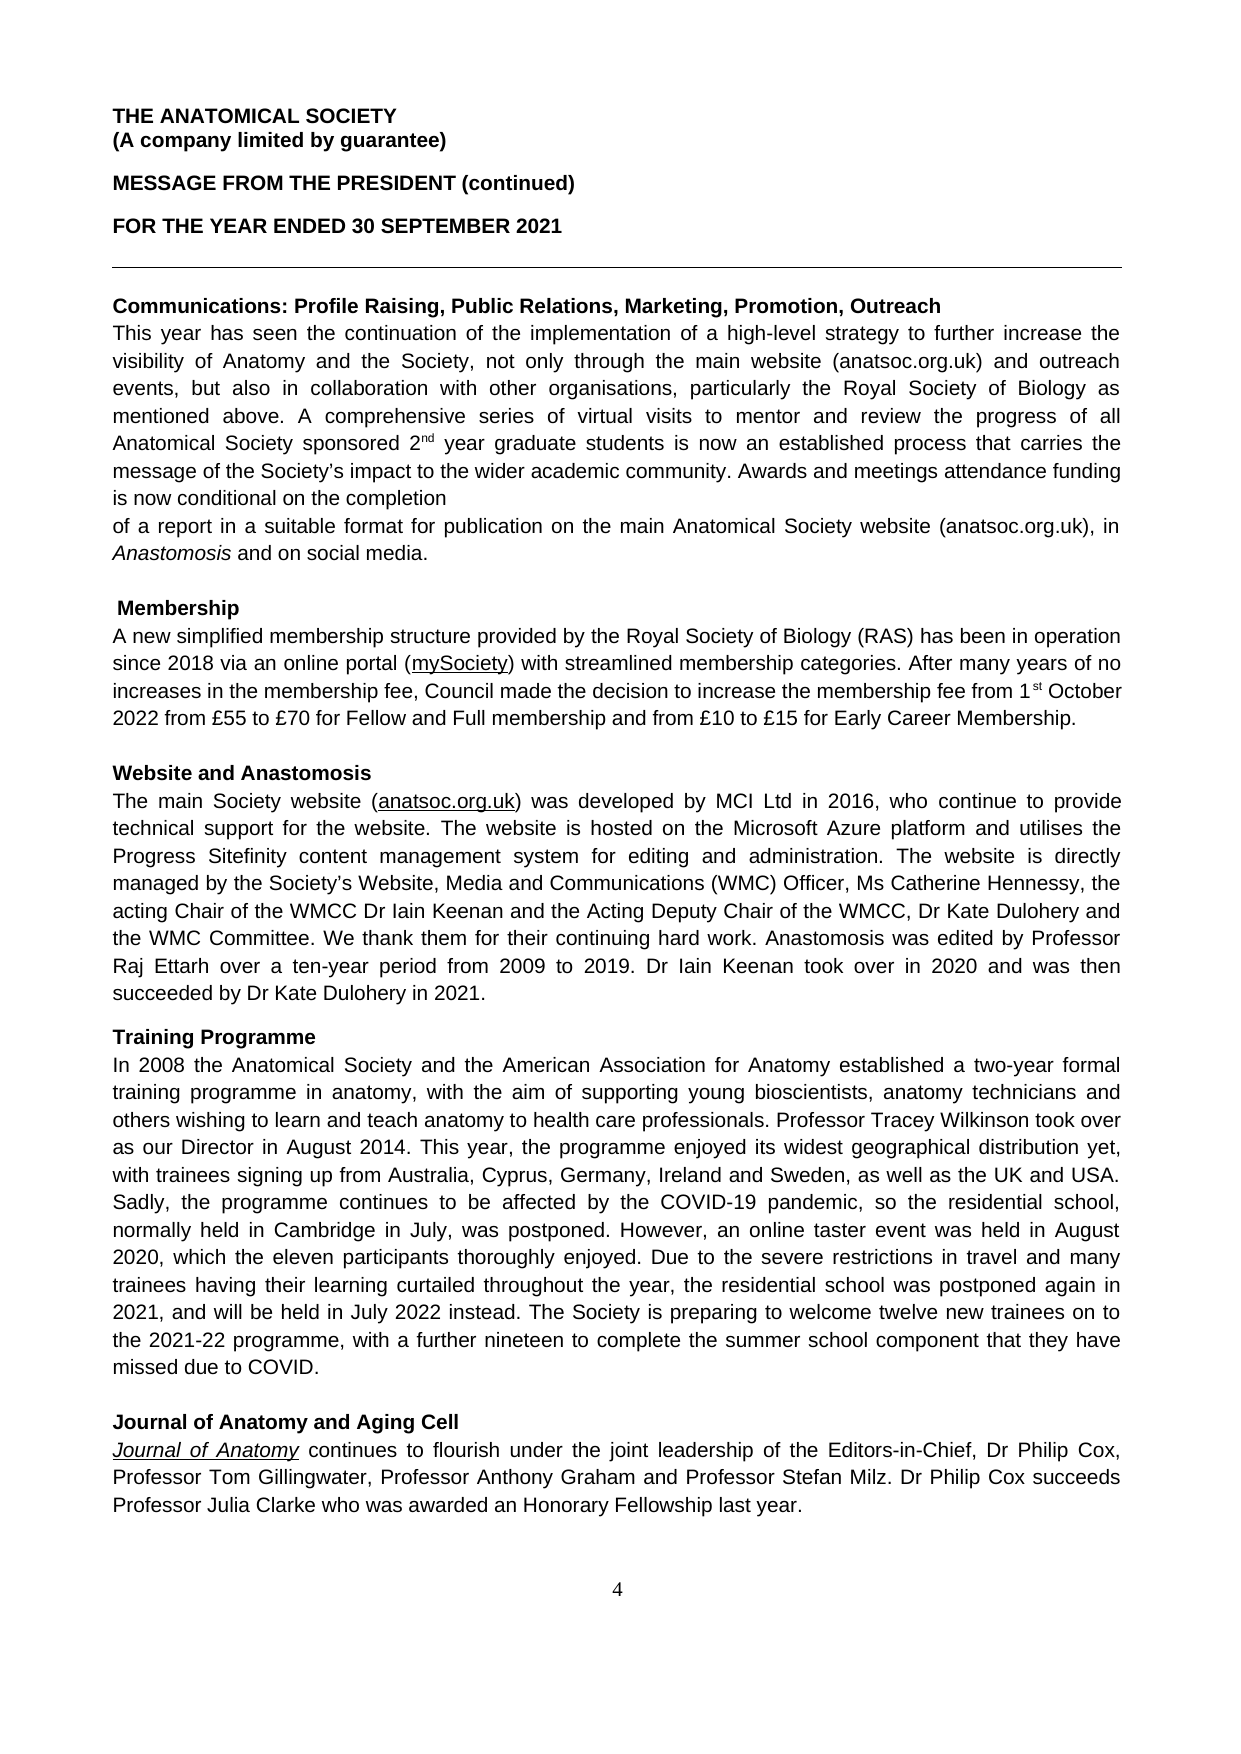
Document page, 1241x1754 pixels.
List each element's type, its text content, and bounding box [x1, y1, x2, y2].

text Communications: Profile Raising, Public Relations, Marketing, Promotion, Outreach [112, 294, 1122, 318]
text of a report in a suitable format for publication on the main Anatomical Society website (anatsoc.org.uk), in Anastomosis and on social media. [112, 514, 1122, 565]
text Website and Anastomosis [112, 761, 1122, 785]
text A new simplified membership structure provided by the Royal Society of Biology (RAS) has been in operation since 2018 via an online portal (mySociety) with streamlined membership categories. After many years of no increases in the membership fee, Council made the decision to increase the membership fee from 1st October 2022 from £55 to £70 for Fellow and Full membership and from £10 to £15 for Early Career Membership. [112, 624, 1122, 730]
text Journal of Anatomy continues to flourish under the joint leadership of the Editors-in-Chief, Dr Philip Cox, Professor Tom Gillingwater, Professor Anthony Graham and Professor Stefan Milz. Dr Philip Cox succeeds Professor Julia Clarke who was awarded an Honorary Fellowship last year. [112, 1438, 1122, 1517]
text Journal of Anatomy and Aging Cell [112, 1410, 1122, 1434]
text FOR THE YEAR ENDED 30 SEPTEMBER 2021 [112, 214, 1122, 238]
text (A company limited by guarantee) [112, 128, 1122, 152]
text In 2008 the Anatomical Society and the American Association for Anatomy established a two-year formal training programme in anatomy, with the aim of supporting young bioscientists, anatomy technicians and others wishing to learn and teach anatomy to health care professionals. Professor Tracey Wilkinson took over as our Director in August 2014. This year, the programme enjoyed its widest geographical distribution yet, with trainees signing up from Australia, Cyprus, Germany, Ireland and Sweden, as well as the UK and USA. Sadly, the programme continues to be affected by the COVID-19 pandemic, so the residential school, normally held in Cambridge in July, was postponed. However, an online taster event was held in August 2020, which the eleven participants thoroughly enjoyed. Due to the severe restrictions in travel and many trainees having their learning curtailed throughout the year, the residential school was postponed again in 2021, and will be held in July 2022 instead. The Society is preparing to welcome twelve new trainees on to the 2021-22 programme, with a further nineteen to complete the summer school component that they have missed due to COVID. [112, 1053, 1122, 1379]
text Membership [112, 596, 1122, 620]
text The main Society website (anatsoc.org.uk) was developed by MCI Ltd in 2016, who continue to provide technical support for the website. The website is hosted on the Microsoft Azure platform and utilises the Progress Sitefinity content management system for editing and administration. The website is directly managed by the Society’s Website, Media and Communications (WMC) Officer, Ms Catherine Hennessy, the acting Chair of the WMCC Dr Iain Keenan and the Acting Deputy Chair of the WMCC, Dr Kate Dulohery and the WMC Committee. We thank them for their continuing hard work. Anastomosis was edited by Professor Raj Ettarh over a ten-year period from 2009 to 2019. Dr Iain Keenan took over in 2020 and was then succeeded by Dr Kate Dulohery in 2021. [112, 789, 1122, 1005]
text MESSAGE FROM THE PRESIDENT (continued) [112, 171, 1122, 195]
text Training Programme [112, 1025, 1122, 1049]
text THE ANATOMICAL SOCIETY [112, 104, 1122, 128]
text This year has seen the continuation of the implementation of a high-level strategy to further increase the visibility of Anatomy and the Society, not only through the main website (anatsoc.org.uk) and outreach events, but also in collaboration with other organisations, particularly the Royal Society of Biology as mentioned above. A comprehensive series of virtual visits to mentor and review the progress of all Anatomical Society sponsored 2nd year graduate students is now an established process that carries the message of the Society’s impact to the wider academic community. Awards and meetings attendance funding is now conditional on the completion [112, 321, 1122, 510]
